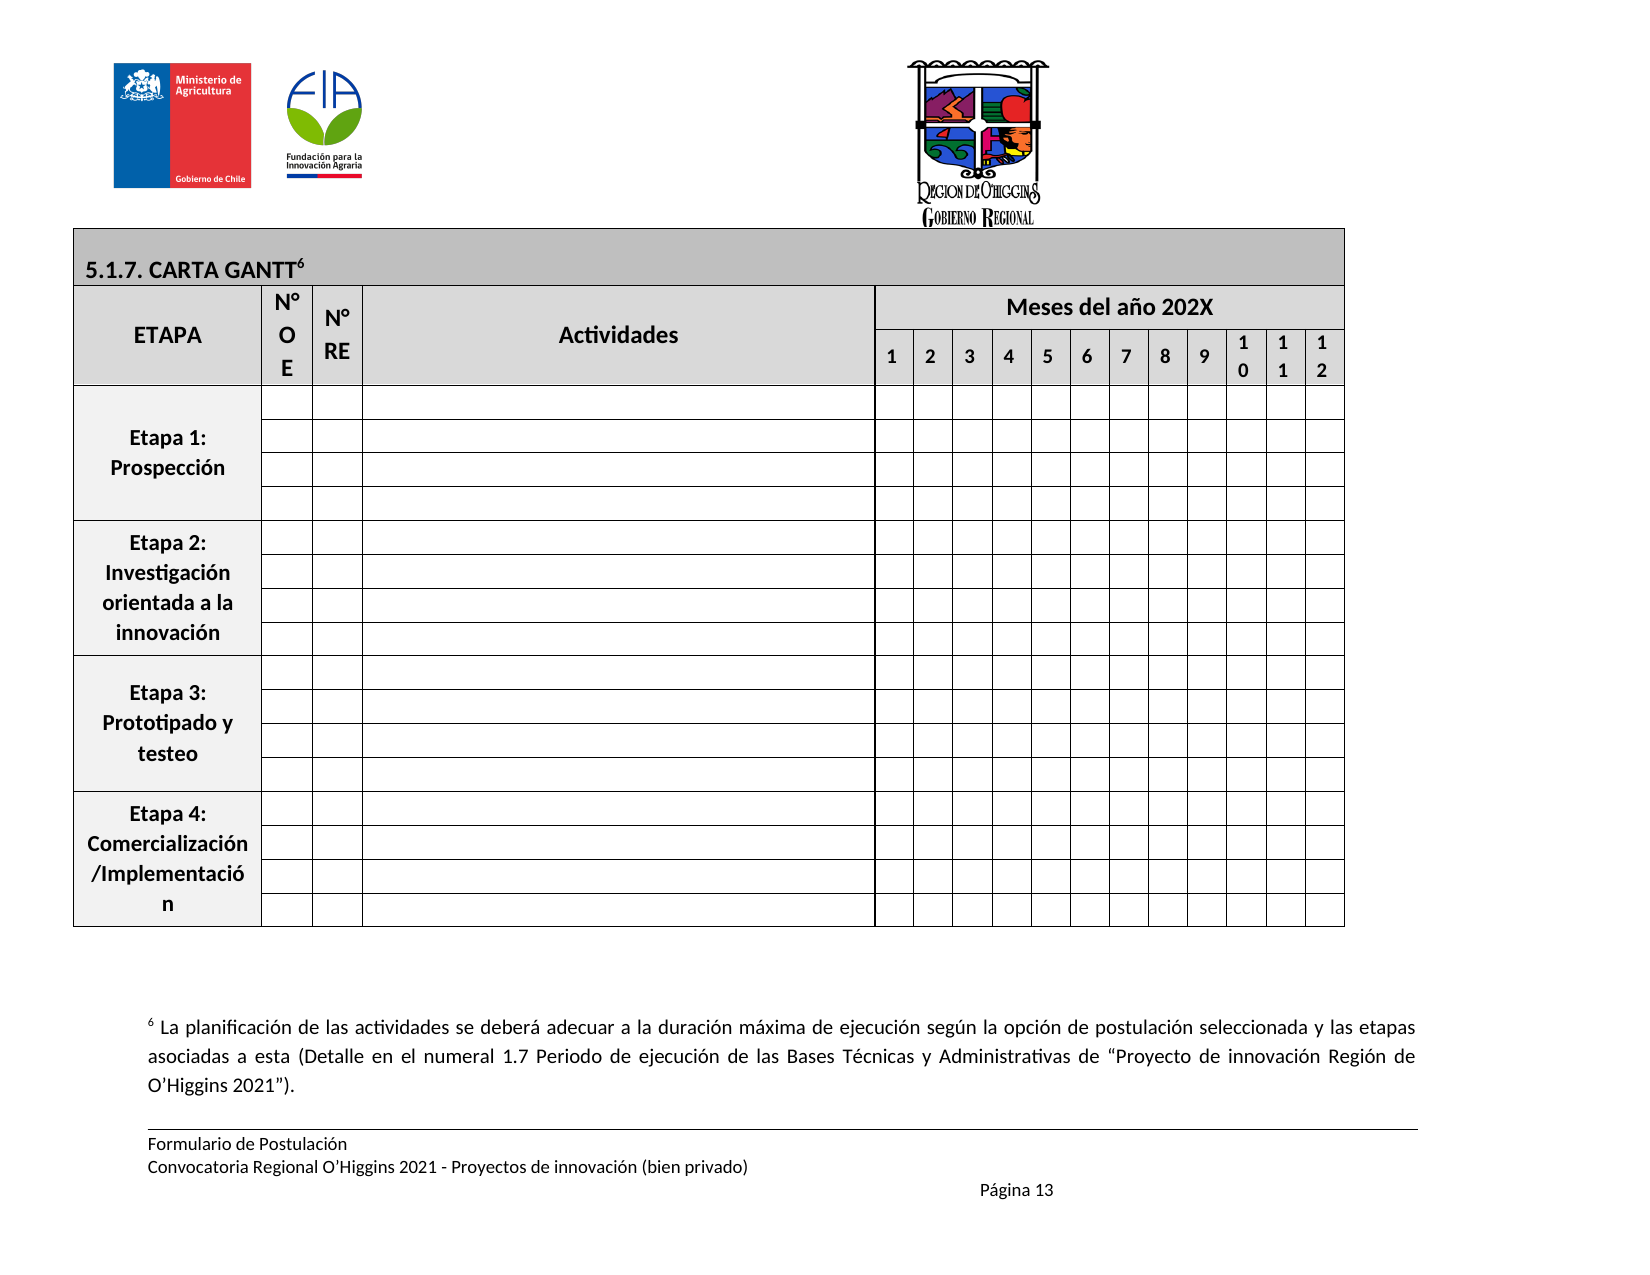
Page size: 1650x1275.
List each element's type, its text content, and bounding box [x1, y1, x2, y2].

table_cell [363, 690, 874, 723]
table_cell [1267, 758, 1305, 791]
table_header 5.1.7. CARTA GANTT [74, 229, 1344, 285]
table_cell [363, 623, 874, 655]
table_cell [993, 420, 1031, 452]
table_cell [1227, 758, 1266, 791]
table_cell [1149, 453, 1187, 486]
table_cell [1032, 826, 1070, 858]
table_cell [1227, 386, 1266, 418]
table_cell [1227, 589, 1266, 622]
table_cell [1267, 690, 1305, 723]
table_cell [1032, 792, 1070, 825]
table_cell [1267, 724, 1305, 757]
table_cell [1267, 386, 1305, 418]
table_cell [876, 420, 913, 452]
table_cell [1227, 555, 1266, 588]
table_cell [1110, 589, 1148, 622]
table_cell [313, 555, 362, 588]
table_cell [953, 792, 992, 825]
table_cell [1306, 894, 1344, 926]
table_cell [262, 656, 312, 689]
table_cell [876, 792, 913, 825]
table_cell [1188, 724, 1226, 757]
table_cell 11 [1267, 330, 1305, 384]
table_cell [914, 487, 952, 520]
table_cell 7 [1110, 330, 1148, 384]
table_cell [262, 521, 312, 554]
table_cell [993, 487, 1031, 520]
table_cell Etapa 4: Comercialización /Implementación [74, 792, 261, 926]
table_cell [1149, 386, 1187, 418]
table_cell [1110, 894, 1148, 926]
table_cell [1267, 894, 1305, 926]
table_cell [1188, 386, 1226, 418]
table_cell 10 [1227, 330, 1266, 384]
table_cell [1227, 453, 1266, 486]
table_cell [262, 690, 312, 723]
table_cell [1306, 623, 1344, 655]
table_cell [1149, 521, 1187, 554]
table_cell 9 [1188, 330, 1226, 384]
table_cell [1188, 555, 1226, 588]
table_cell [1188, 860, 1226, 892]
table_cell [363, 453, 874, 486]
table_cell [363, 860, 874, 892]
table_cell [953, 623, 992, 655]
table_cell [1267, 453, 1305, 486]
table_cell [953, 894, 992, 926]
table_cell 8 [1149, 330, 1187, 384]
table_cell [262, 860, 312, 892]
table_cell [363, 894, 874, 926]
table_cell [1227, 521, 1266, 554]
table_cell [313, 792, 362, 825]
table_cell 4 [993, 330, 1031, 384]
table_cell [876, 826, 913, 858]
table_cell [1149, 555, 1187, 588]
table_cell [914, 521, 952, 554]
table_cell [262, 623, 312, 655]
table_cell [1110, 724, 1148, 757]
table_cell [953, 487, 992, 520]
table_cell [1306, 690, 1344, 723]
table_cell [1188, 656, 1226, 689]
table_cell [262, 589, 312, 622]
table_cell 2 [914, 330, 952, 384]
table_cell [914, 453, 952, 486]
table_cell [1110, 758, 1148, 791]
table_cell [313, 656, 362, 689]
table_cell [1227, 420, 1266, 452]
table_cell [876, 656, 913, 689]
table_cell [1267, 792, 1305, 825]
table_cell [993, 826, 1031, 858]
table_cell [1149, 420, 1187, 452]
table_cell [1032, 420, 1070, 452]
table_cell [1267, 487, 1305, 520]
table_cell [914, 792, 952, 825]
table_cell [1110, 690, 1148, 723]
table_cell N° OE [262, 286, 312, 384]
table_cell Meses del año 202X [876, 286, 1344, 329]
table_cell [1110, 555, 1148, 588]
table_cell [363, 521, 874, 554]
table_cell [1306, 758, 1344, 791]
table_cell [1032, 758, 1070, 791]
table_cell [876, 589, 913, 622]
table_cell [1188, 623, 1226, 655]
table_cell [993, 690, 1031, 723]
table_cell [914, 589, 952, 622]
table_cell [993, 589, 1031, 622]
table_cell [1227, 690, 1266, 723]
table_cell [1071, 487, 1109, 520]
table_cell [363, 724, 874, 757]
table_cell [1149, 690, 1187, 723]
table_cell [1188, 894, 1226, 926]
table_cell [1071, 724, 1109, 757]
table_cell [953, 555, 992, 588]
table_cell [993, 656, 1031, 689]
table_cell [1071, 521, 1109, 554]
table_cell [363, 758, 874, 791]
table_cell [953, 420, 992, 452]
table_cell [953, 386, 992, 418]
table_cell [1227, 623, 1266, 655]
table_cell [914, 386, 952, 418]
table_cell [262, 792, 312, 825]
table_cell [1110, 386, 1148, 418]
table_cell [1227, 724, 1266, 757]
table_cell [1149, 860, 1187, 892]
table_cell Etapa 1: Prospección [74, 386, 261, 520]
table_cell [1071, 656, 1109, 689]
table_cell [993, 555, 1031, 588]
table_cell [1032, 656, 1070, 689]
table_cell [993, 724, 1031, 757]
table_cell [876, 894, 913, 926]
table_cell [1188, 487, 1226, 520]
table_cell [953, 860, 992, 892]
table_cell [1110, 487, 1148, 520]
table_cell [1306, 724, 1344, 757]
table_cell [876, 860, 913, 892]
table_cell [1188, 453, 1226, 486]
table_cell [1032, 555, 1070, 588]
table_cell [914, 724, 952, 757]
table_cell [1032, 521, 1070, 554]
table_cell [1071, 758, 1109, 791]
table_cell Actividades [363, 286, 874, 384]
table_cell ETAPA [74, 286, 261, 384]
table_cell [914, 420, 952, 452]
table_cell [1110, 860, 1148, 892]
table_cell [953, 690, 992, 723]
table_cell [993, 453, 1031, 486]
table_cell [313, 386, 362, 418]
table_cell [1032, 589, 1070, 622]
table_cell [1306, 555, 1344, 588]
table_cell [1149, 826, 1187, 858]
table_cell [313, 894, 362, 926]
table_cell [262, 724, 312, 757]
table_cell 12 [1306, 330, 1344, 384]
table_cell [993, 521, 1031, 554]
table_cell [1071, 420, 1109, 452]
table_cell [1306, 521, 1344, 554]
picture [109, 59, 366, 191]
table_cell [313, 453, 362, 486]
table_cell [1188, 792, 1226, 825]
table_cell [1267, 656, 1305, 689]
table_cell [313, 589, 362, 622]
table_cell [953, 758, 992, 791]
table_cell [313, 420, 362, 452]
table_cell [876, 453, 913, 486]
table_cell 1 [876, 330, 913, 384]
table_cell [1227, 656, 1266, 689]
table_cell [1110, 623, 1148, 655]
table_cell [363, 589, 874, 622]
table_cell [1306, 656, 1344, 689]
table_cell Etapa 2: Investigación orientada a la innovación [74, 521, 261, 655]
table_cell [1032, 724, 1070, 757]
table_cell [1227, 826, 1266, 858]
table_cell [914, 894, 952, 926]
table_cell [1188, 589, 1226, 622]
table_cell [313, 758, 362, 791]
table_cell [1071, 690, 1109, 723]
table_cell [313, 690, 362, 723]
table_cell [1306, 487, 1344, 520]
table_cell [1306, 826, 1344, 858]
table_cell [876, 724, 913, 757]
table_cell [313, 826, 362, 858]
table_cell [914, 758, 952, 791]
table_cell [914, 860, 952, 892]
table_cell [1071, 894, 1109, 926]
table_cell [262, 420, 312, 452]
table_cell [1110, 521, 1148, 554]
table_cell [1188, 826, 1226, 858]
table_cell [1032, 487, 1070, 520]
table_cell [1110, 826, 1148, 858]
table_cell [953, 453, 992, 486]
table_cell [1306, 420, 1344, 452]
table_cell [1071, 386, 1109, 418]
table_cell [1032, 623, 1070, 655]
table_cell [1306, 386, 1344, 418]
table_cell [1149, 792, 1187, 825]
table_cell [363, 420, 874, 452]
table_cell [876, 758, 913, 791]
table_cell [1227, 792, 1266, 825]
table_cell [363, 487, 874, 520]
table_cell [876, 487, 913, 520]
table_cell [262, 894, 312, 926]
table_cell [363, 826, 874, 858]
table_cell [313, 521, 362, 554]
table_cell [1267, 826, 1305, 858]
table_cell [1032, 690, 1070, 723]
table_cell [953, 826, 992, 858]
table_cell [313, 724, 362, 757]
table_cell [1032, 453, 1070, 486]
table_cell [262, 826, 312, 858]
picture [903, 59, 1050, 225]
table_cell [1071, 623, 1109, 655]
table_cell [993, 623, 1031, 655]
table_cell [363, 386, 874, 418]
table_cell [1267, 623, 1305, 655]
table_cell [993, 860, 1031, 892]
table_cell [914, 623, 952, 655]
table_cell [953, 656, 992, 689]
table_cell [1149, 894, 1187, 926]
table_cell 6 [1071, 330, 1109, 384]
table_cell [953, 521, 992, 554]
table_cell N° RE [313, 286, 362, 384]
table_cell [1071, 826, 1109, 858]
table_cell [1149, 656, 1187, 689]
table_cell [1110, 453, 1148, 486]
table_cell [914, 555, 952, 588]
table_cell [1110, 420, 1148, 452]
table_cell [1149, 487, 1187, 520]
table_cell [993, 894, 1031, 926]
table_cell [1306, 589, 1344, 622]
table_cell [1032, 894, 1070, 926]
table_cell [1188, 420, 1226, 452]
table_cell [1032, 386, 1070, 418]
table_cell [313, 487, 362, 520]
table_cell [262, 386, 312, 418]
table_cell [262, 487, 312, 520]
table_cell [876, 690, 913, 723]
table_cell [1188, 758, 1226, 791]
table_cell [262, 555, 312, 588]
table_cell [1071, 792, 1109, 825]
table_cell [914, 826, 952, 858]
table_cell [1227, 860, 1266, 892]
table_cell [313, 623, 362, 655]
table_cell [876, 555, 913, 588]
table_cell [1071, 860, 1109, 892]
table_cell [993, 792, 1031, 825]
table_cell [876, 623, 913, 655]
table_cell [1110, 656, 1148, 689]
table_cell [1110, 792, 1148, 825]
table_cell [1032, 860, 1070, 892]
table_cell [1306, 860, 1344, 892]
table_cell [876, 386, 913, 418]
table_cell [363, 555, 874, 588]
table_cell [363, 792, 874, 825]
table_cell [1188, 521, 1226, 554]
table_cell [1306, 453, 1344, 486]
table_cell [914, 656, 952, 689]
table_cell [1267, 555, 1305, 588]
table_cell [1267, 860, 1305, 892]
table_cell 3 [953, 330, 992, 384]
table_cell [993, 386, 1031, 418]
table_cell [1188, 690, 1226, 723]
table_cell [1071, 453, 1109, 486]
table_cell [313, 860, 362, 892]
table_cell [993, 758, 1031, 791]
table_cell [1149, 589, 1187, 622]
table_cell [1227, 487, 1266, 520]
table_cell [1267, 521, 1305, 554]
table_cell [953, 589, 992, 622]
table_cell [1149, 758, 1187, 791]
table_cell [953, 724, 992, 757]
table_cell [1227, 894, 1266, 926]
table_cell Etapa 3: Prototipado y testeo [74, 656, 261, 791]
table_cell [262, 453, 312, 486]
table_cell [363, 656, 874, 689]
table_cell [1071, 555, 1109, 588]
table_cell [1306, 792, 1344, 825]
table_cell [1071, 589, 1109, 622]
table_cell [876, 521, 913, 554]
table_cell [914, 690, 952, 723]
table_cell [1267, 589, 1305, 622]
table_cell [1267, 420, 1305, 452]
table_cell [1149, 724, 1187, 757]
table_cell [262, 758, 312, 791]
table_cell [1149, 623, 1187, 655]
table_cell 5 [1032, 330, 1070, 384]
